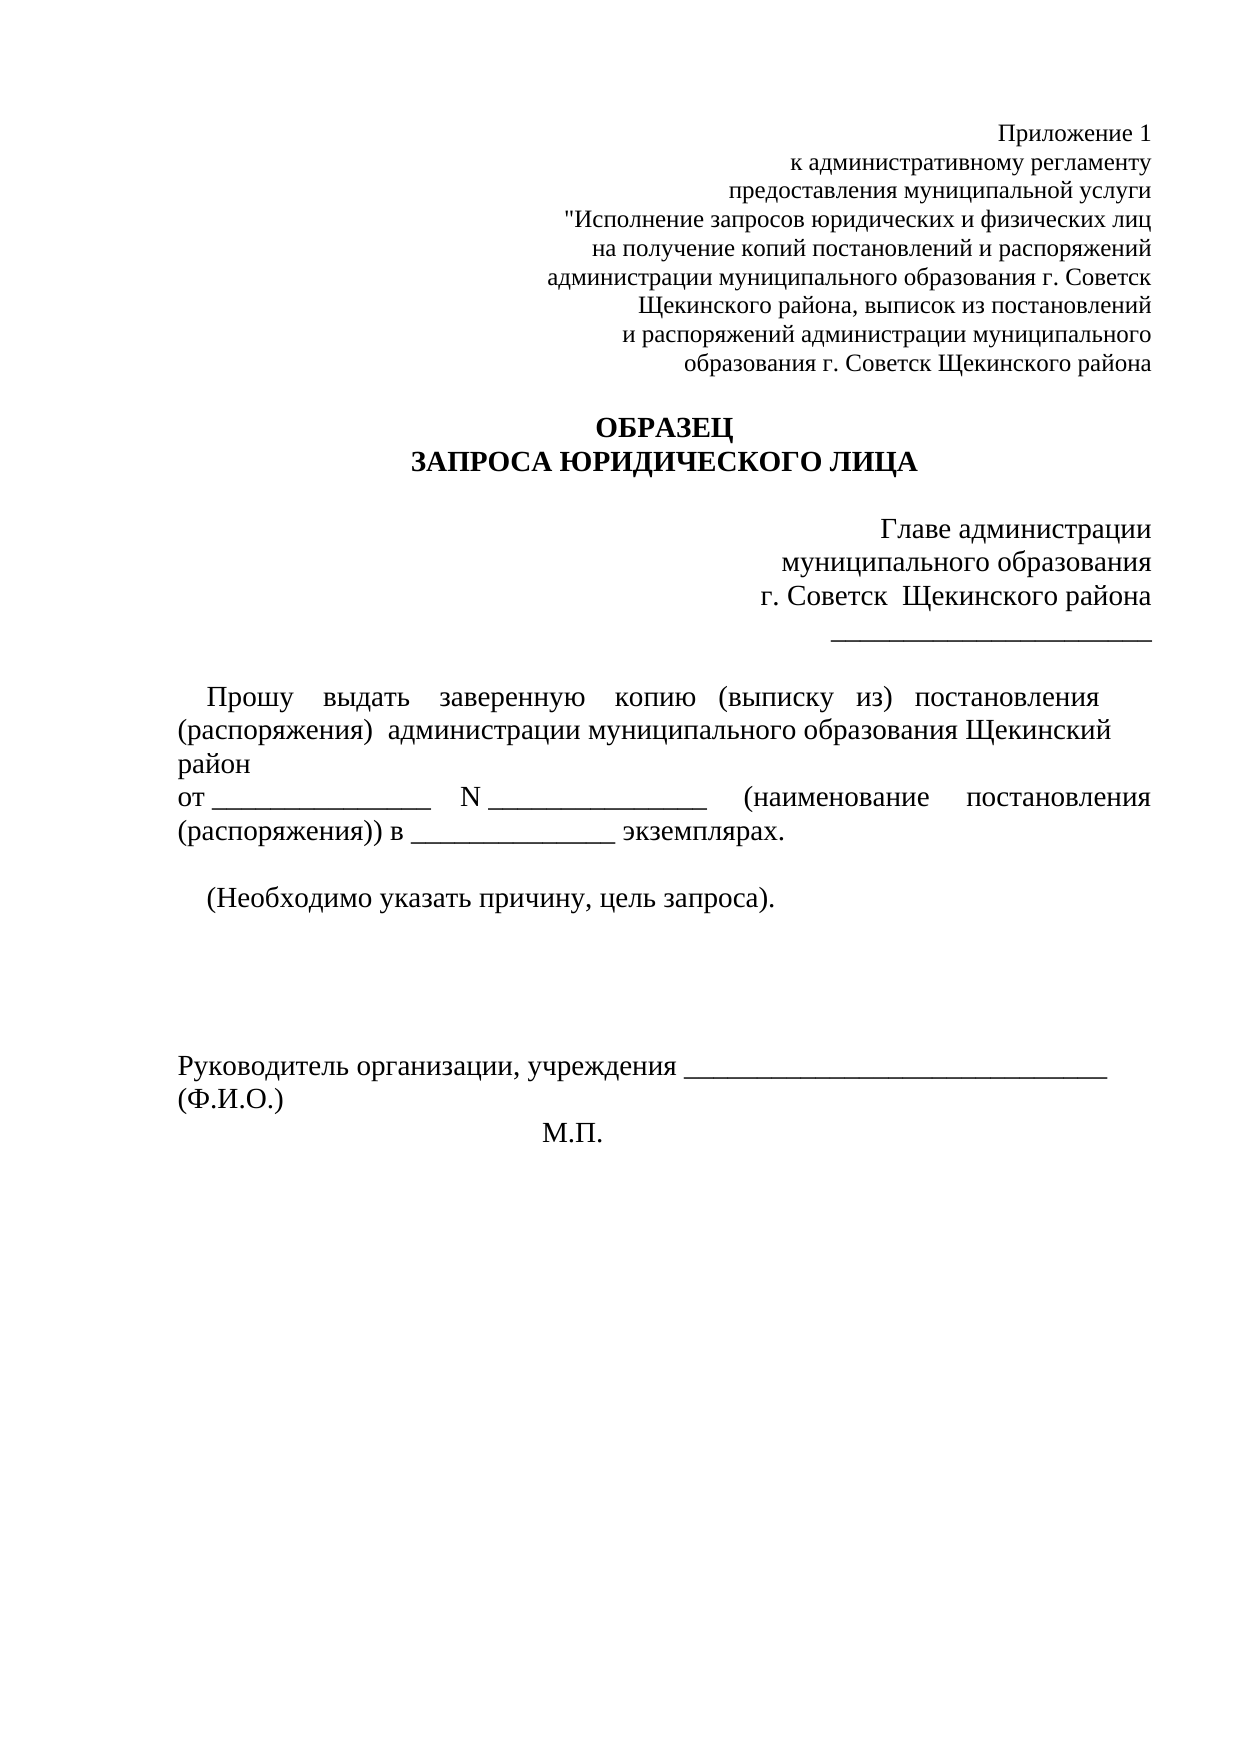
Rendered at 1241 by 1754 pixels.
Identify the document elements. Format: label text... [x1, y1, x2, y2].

text Руководитель организации, учреждения _____________________________ (Ф.И.О.) [177, 1048, 1152, 1115]
text М.П. [177, 1115, 1152, 1148]
text Прошу выдать заверенную копию (выписку из) постановления [177, 679, 1152, 712]
text от _______________ N _______________ (наименование постановления [177, 779, 1152, 813]
text ЗАПРОСА ЮРИДИЧЕСКОГО ЛИЦА [177, 444, 1152, 477]
text Приложение 1 [177, 118, 1152, 147]
text (распоряжения)) в ______________ экземплярах. [177, 813, 1152, 846]
text администрации муниципального образования г. Советск [177, 262, 1152, 291]
text на получение копий постановлений и распоряжений [177, 233, 1152, 262]
text (распоряжения) администрации муниципального образования Щекинский район [177, 712, 1152, 779]
text г. Советск Щекинского района [177, 578, 1152, 612]
text (Необходимо указать причину, цель запроса). [177, 880, 1152, 913]
text ОБРАЗЕЦ [177, 410, 1152, 444]
text образования г. Советск Щекинского района [177, 348, 1152, 377]
text предоставления муниципальной услуги [177, 176, 1152, 204]
text к административному регламенту [177, 147, 1152, 176]
text "Исполнение запросов юридических и физических лиц [177, 204, 1152, 233]
text и распоряжений администрации муниципального [177, 319, 1152, 348]
text муниципального образования [177, 544, 1152, 578]
text Щекинского района, выписок из постановлений [177, 291, 1152, 319]
text Главе администрации [177, 511, 1152, 544]
text ______________________ [177, 612, 1152, 645]
